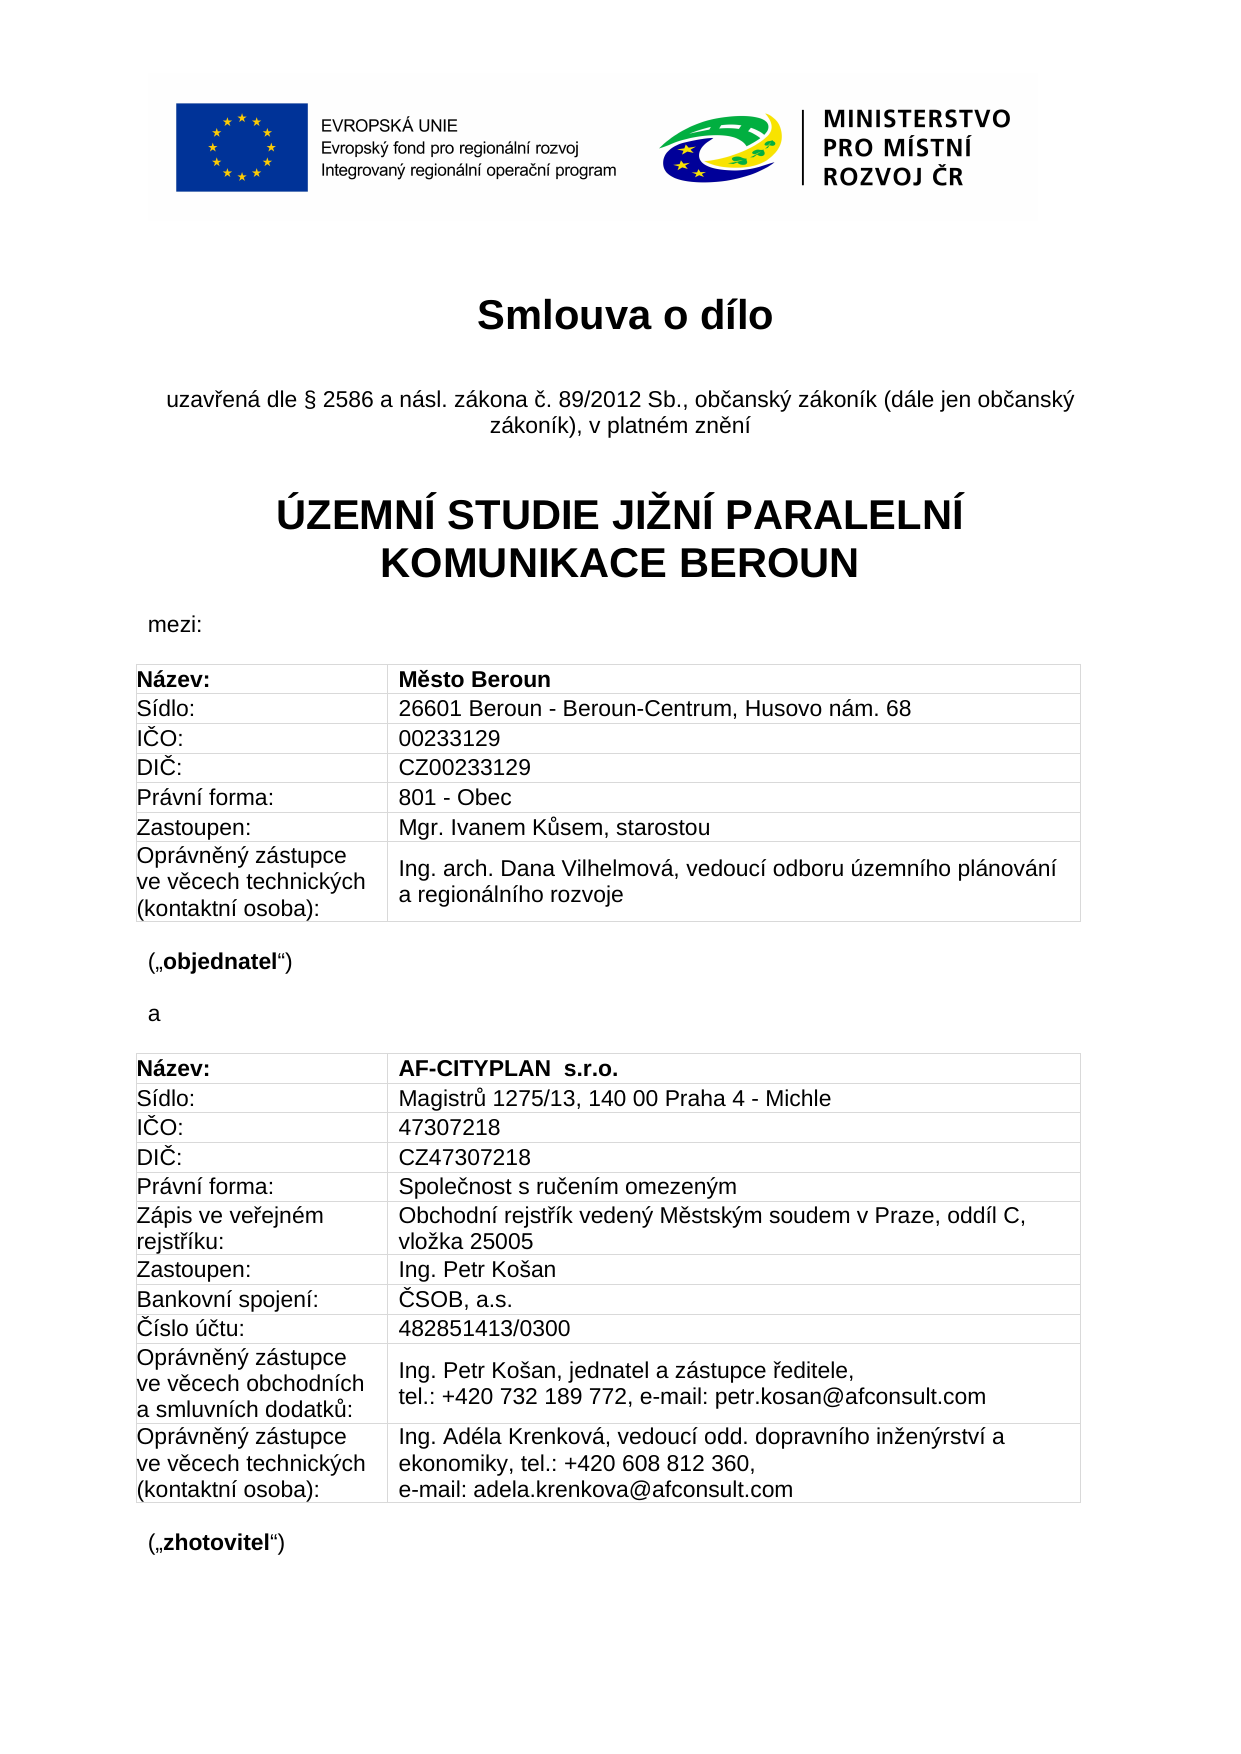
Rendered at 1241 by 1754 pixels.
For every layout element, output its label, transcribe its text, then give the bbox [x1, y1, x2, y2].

table_header Název: [137, 1054, 387, 1083]
table_cell Právní forma: [137, 1173, 387, 1201]
table_cell Ing. Adéla Krenková, vedoucí odd. dopravního inženýrství a ekonomiky, tel.: +420 608 812 360, e-mail: adela.krenkova@afconsult.com [388, 1424, 1080, 1502]
table_cell Společnost s ručením omezeným [388, 1173, 1080, 1201]
table_cell 47307218 [388, 1113, 1080, 1142]
table_cell DIČ: [137, 1143, 387, 1171]
table_cell Právní forma: [137, 783, 387, 812]
table_cell IČO: [137, 1113, 387, 1142]
table_cell Oprávněný zástupce ve věcech technických (kontaktní osoba): [137, 842, 387, 921]
table_cell Bankovní spojení: [137, 1285, 387, 1313]
table_cell Číslo účtu: [137, 1315, 387, 1343]
table_cell 482851413/0300 [388, 1315, 1080, 1343]
table_cell Magistrů 1275/13, 140 00 Praha 4 - Michle [388, 1084, 1080, 1112]
table_cell Sídlo: [137, 1084, 387, 1112]
table_cell Ing. Petr Košan, jednatel a zástupce ředitele, tel.: +420 732 189 772, e-mail: petr.kosan@afconsult.com [388, 1344, 1080, 1423]
table_header Město Beroun [388, 665, 1080, 693]
picture [147, 73, 1039, 221]
table_cell CZ47307218 [388, 1143, 1080, 1171]
table_cell ČSOB, a.s. [388, 1285, 1080, 1313]
table_cell 26601 Beroun - Beroun-Centrum, Husovo nám. 68 [388, 694, 1080, 723]
table_header Název: [137, 665, 387, 693]
table_cell Mgr. Ivanem Kůsem, starostou [388, 813, 1080, 841]
table_cell Oprávněný zástupce ve věcech obchodních a smluvních dodatků: [137, 1344, 387, 1423]
table_cell Sídlo: [137, 694, 387, 723]
table_cell Oprávněný zástupce ve věcech technických (kontaktní osoba): [137, 1424, 387, 1502]
text ÚZEMNÍ STUDIE JIŽNÍ PARALELNÍ KOMUNIKACE BEROUN [148, 490, 1093, 586]
text uzavřená dle § 2586 a násl. zákona č. 89/2012 Sb., občanský zákoník (dále jen občanský zákoník), v platném znění [148, 386, 1093, 439]
table_cell IČO: [137, 724, 387, 752]
table_cell Zastoupen: [137, 813, 387, 841]
table_cell DIČ: [137, 754, 387, 782]
table_cell Ing. Petr Košan [388, 1255, 1080, 1284]
text („objednatel“) [148, 948, 1093, 974]
text mezi: [148, 611, 1093, 637]
table_cell Zastoupen: [137, 1255, 387, 1284]
text a [148, 1000, 1093, 1027]
table_cell 801 - Obec [388, 783, 1080, 812]
table_cell 00233129 [388, 724, 1080, 752]
table_header AF-CITYPLAN s.r.o. [388, 1054, 1080, 1083]
table_cell Zápis ve veřejném rejstříku: [137, 1202, 387, 1254]
table_cell CZ00233129 [388, 754, 1080, 782]
text („zhotovitel“) [148, 1529, 1093, 1555]
table_cell Ing. arch. Dana Vilhelmová, vedoucí odboru územního plánování a regionálního rozvoje [388, 842, 1080, 921]
table_cell Obchodní rejstřík vedený Městským soudem v Praze, oddíl C, vložka 25005 [388, 1202, 1080, 1254]
text Smlouva o dílo [148, 290, 1093, 338]
